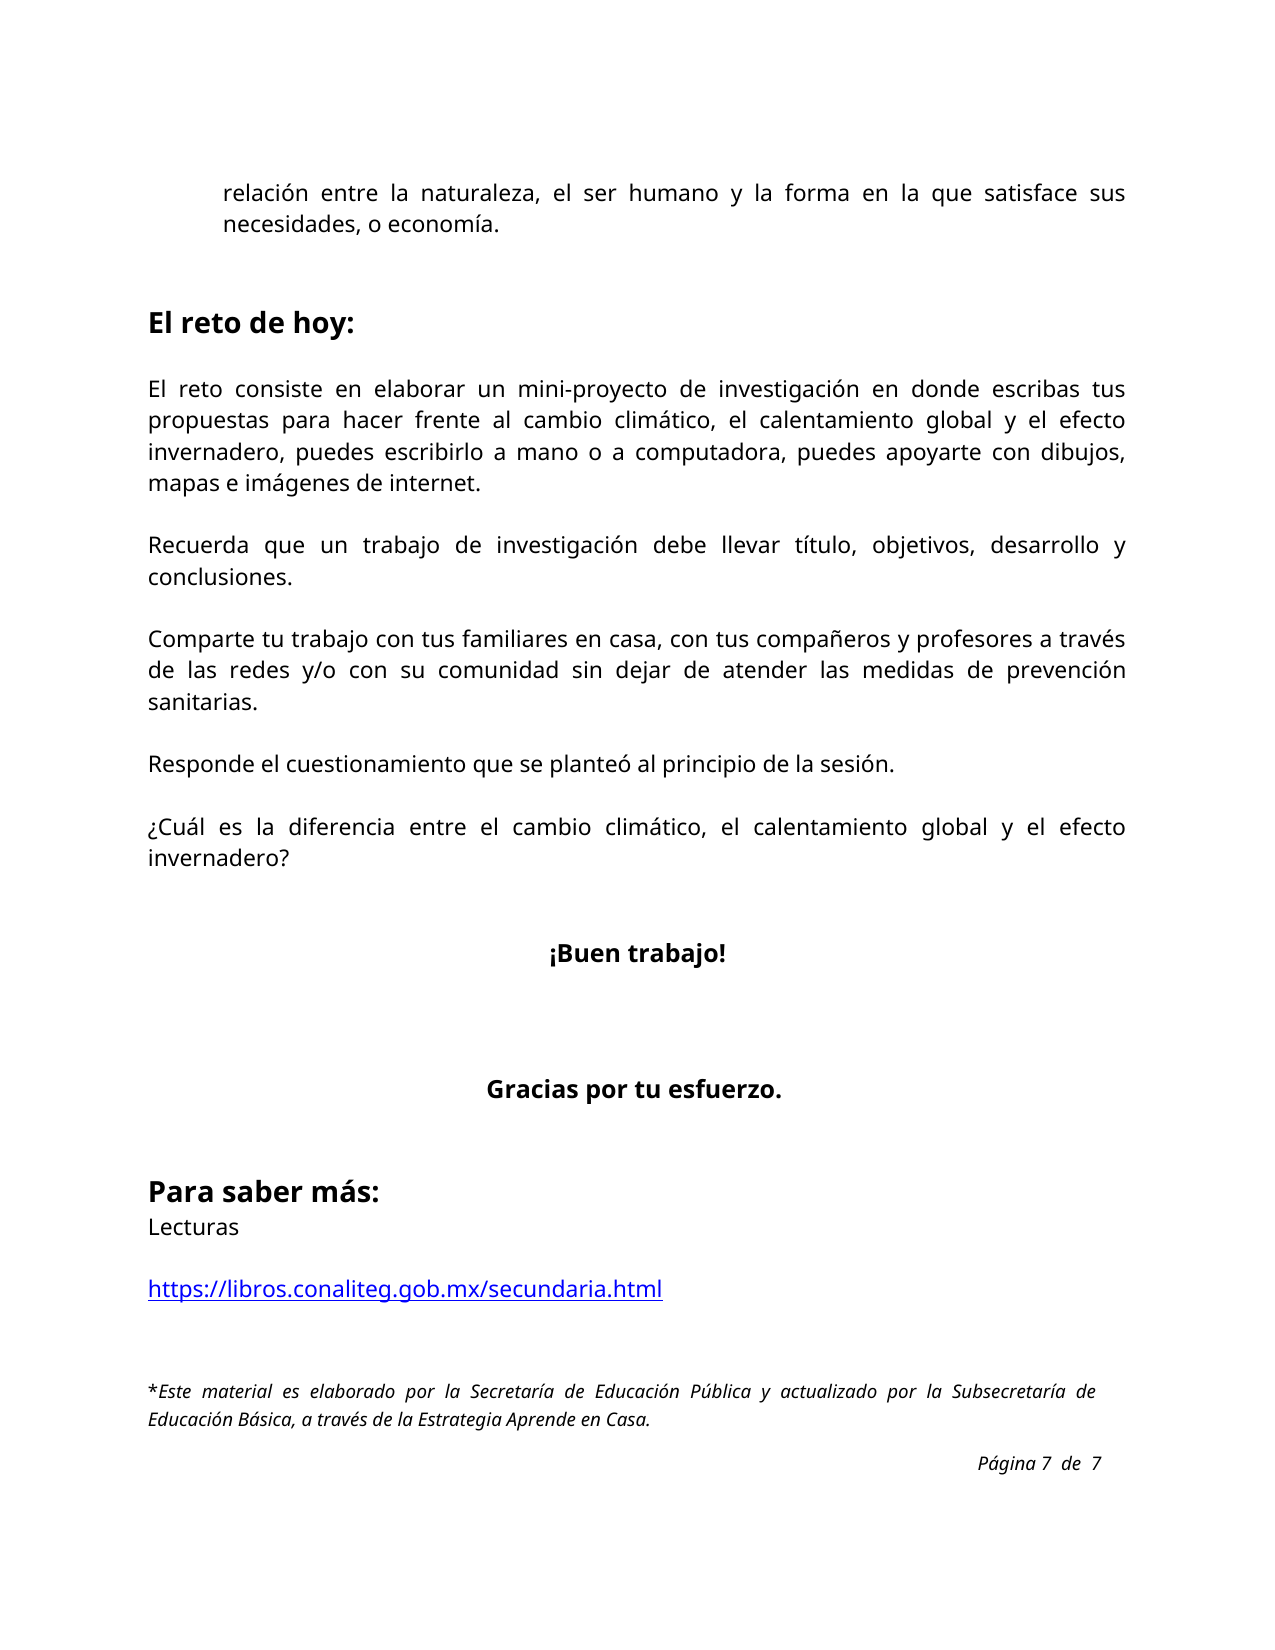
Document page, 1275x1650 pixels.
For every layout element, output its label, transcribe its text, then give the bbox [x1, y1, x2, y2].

text https://libros.conaliteg.gob.mx/secundaria.html [148, 1273, 1127, 1305]
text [223, 177, 1127, 240]
text El reto consiste en elaborar un mini-proyecto de investigación en donde escribas tus propuestas para hacer frente al cambio climático, el calentamiento global y el efecto invernadero, puedes escribirlo a mano o a computadora, puedes apoyarte con dibujos, mapas e imágenes de internet. [148, 373, 1127, 498]
text ¡Buen trabajo! [148, 936, 1127, 970]
text El reto de hoy: [148, 302, 1127, 342]
text Comparte tu trabajo con tus familiares en casa, con tus compañeros y profesores a través de las redes y/o con su comunidad sin dejar de atender las medidas de prevención sanitarias. [148, 623, 1127, 717]
text ¿Cuál es la diferencia entre el cambio climático, el calentamiento global y el efecto invernadero? [148, 811, 1127, 873]
text Lecturas [148, 1211, 1127, 1242]
text Gracias por tu esfuerzo. [148, 1072, 1127, 1106]
text Recuerda que un trabajo de investigación debe llevar título, objetivos, desarrollo y conclusiones. [148, 529, 1127, 592]
text Para saber más: [148, 1171, 1127, 1211]
text Responde el cuestionamiento que se planteó al principio de la sesión. [148, 748, 1127, 779]
